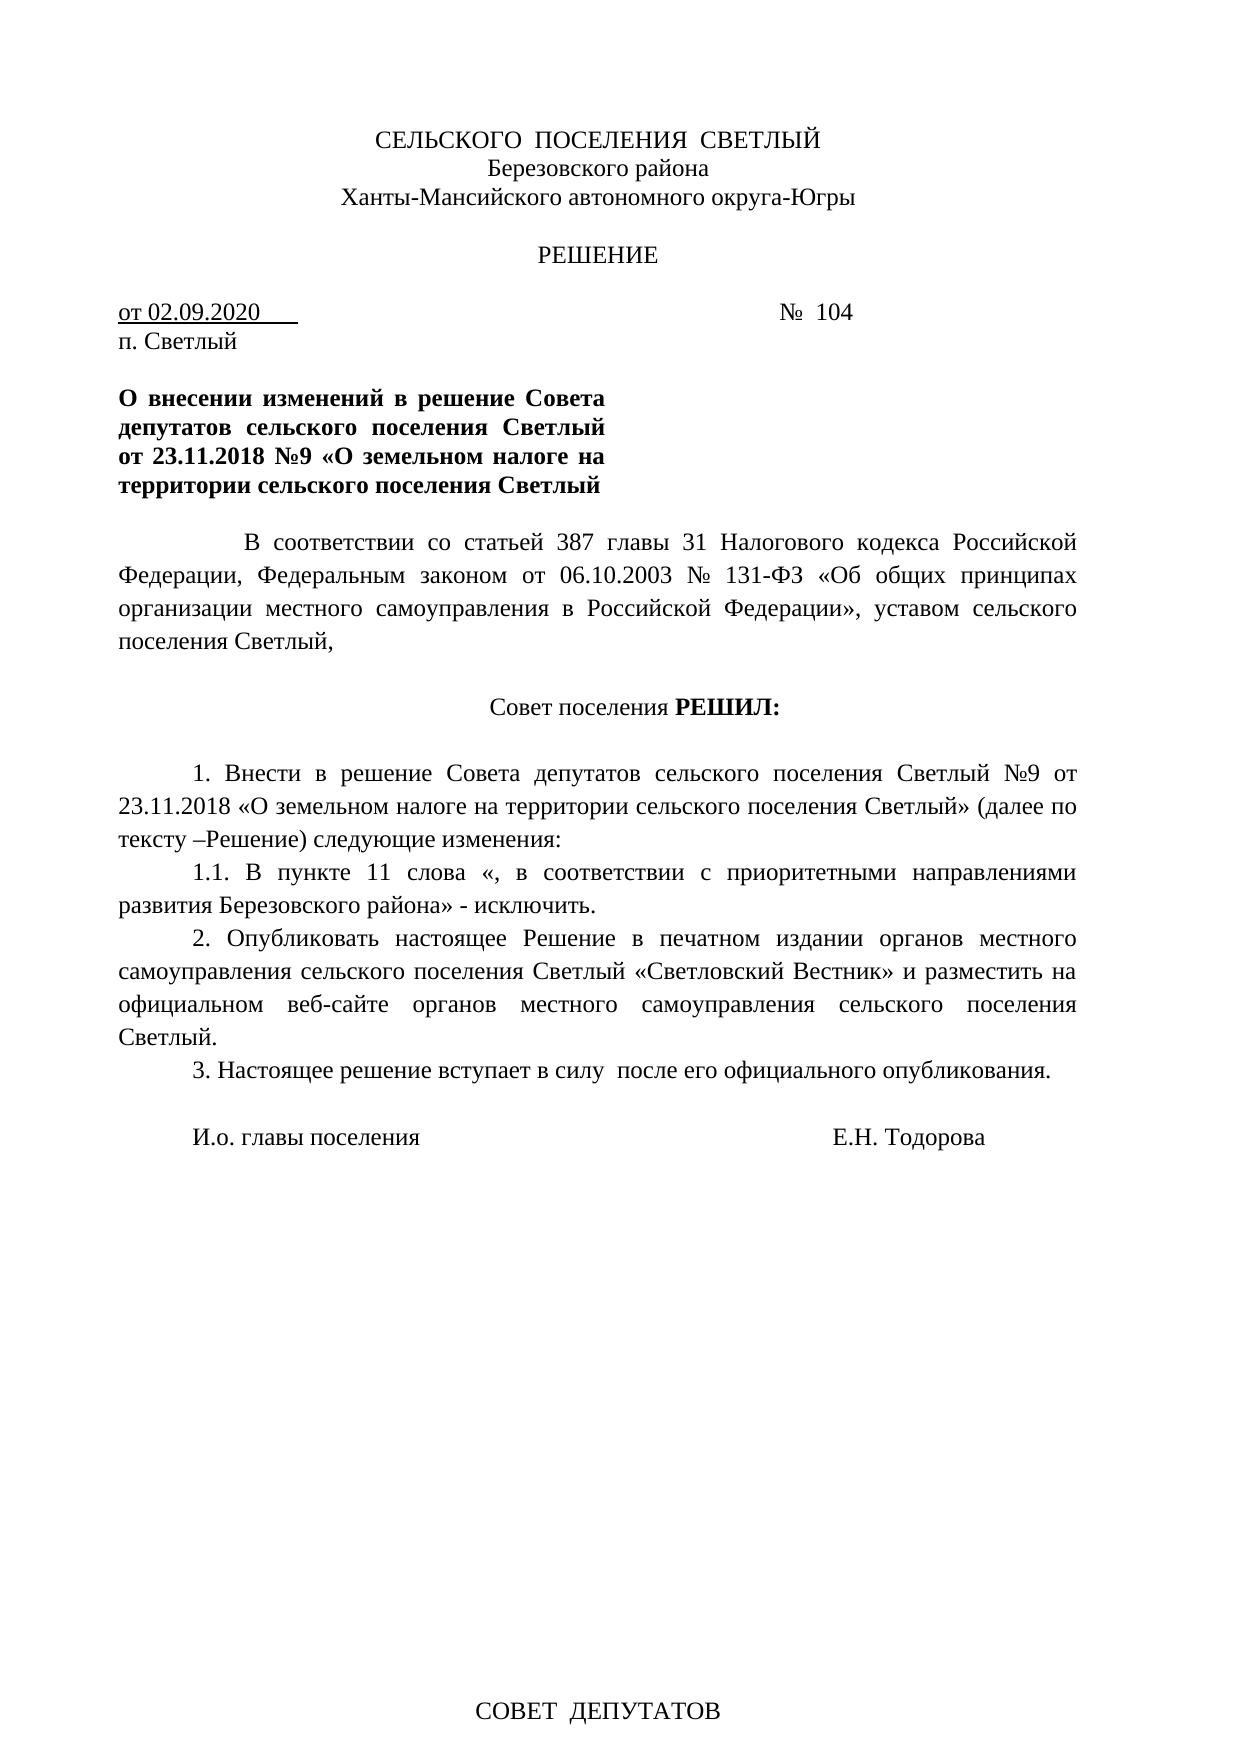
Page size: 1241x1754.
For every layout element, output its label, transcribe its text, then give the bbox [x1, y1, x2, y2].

text СОВЕТ ДЕПУТАТОВ [118, 1696, 1078, 1725]
text 1.1. В пункте 11 слова «, в соответствии с приоритетными направлениями развития Березовского района» - исключить. [118, 857, 1078, 919]
text Совет поселения РЕШИЛ: [118, 692, 1078, 721]
text 3. Настоящее решение вступает в силу после его официального опубликования. [118, 1056, 1078, 1084]
text В соответствии со статьей 387 главы 31 Налогового кодекса Российской Федерации, Федеральным законом от 06.10.2003 № 131-ФЗ «Об общих принципах организации местного самоуправления в Российской Федерации», уставом сельского поселения Светлый, [118, 527, 1078, 655]
text 2. Опубликовать настоящее Решение в печатном издании органов местного самоуправления сельского поселения Светлый «Светловский Вестник» и разместить на официальном веб-сайте органов местного самоуправления сельского поселения Светлый. [118, 923, 1078, 1051]
text О внесении изменений в решение Совета депутатов сельского поселения Светлый от 23.11.2018 №9 «О земельном налоге на территории сельского поселения Светлый [118, 383, 605, 498]
text СЕЛЬСКОГО ПОСЕЛЕНИЯ СВЕТЛЫЙ [118, 125, 1078, 153]
text решение [118, 240, 1078, 268]
text 1. Внести в решение Совета депутатов сельского поселения Светлый №9 от 23.11.2018 «О земельном налоге на территории сельского поселения Светлый» (далее по тексту –Решение) следующие изменения: [118, 758, 1078, 853]
text И.о. главы поселения Е.Н. Тодорова [118, 1122, 1078, 1150]
text Березовского района [118, 153, 1078, 182]
text п. Светлый [118, 326, 1078, 355]
text Ханты-Мансийского автономного округа-Югры [118, 182, 1078, 211]
text от 02.09.2020 № 104 [118, 297, 1078, 326]
